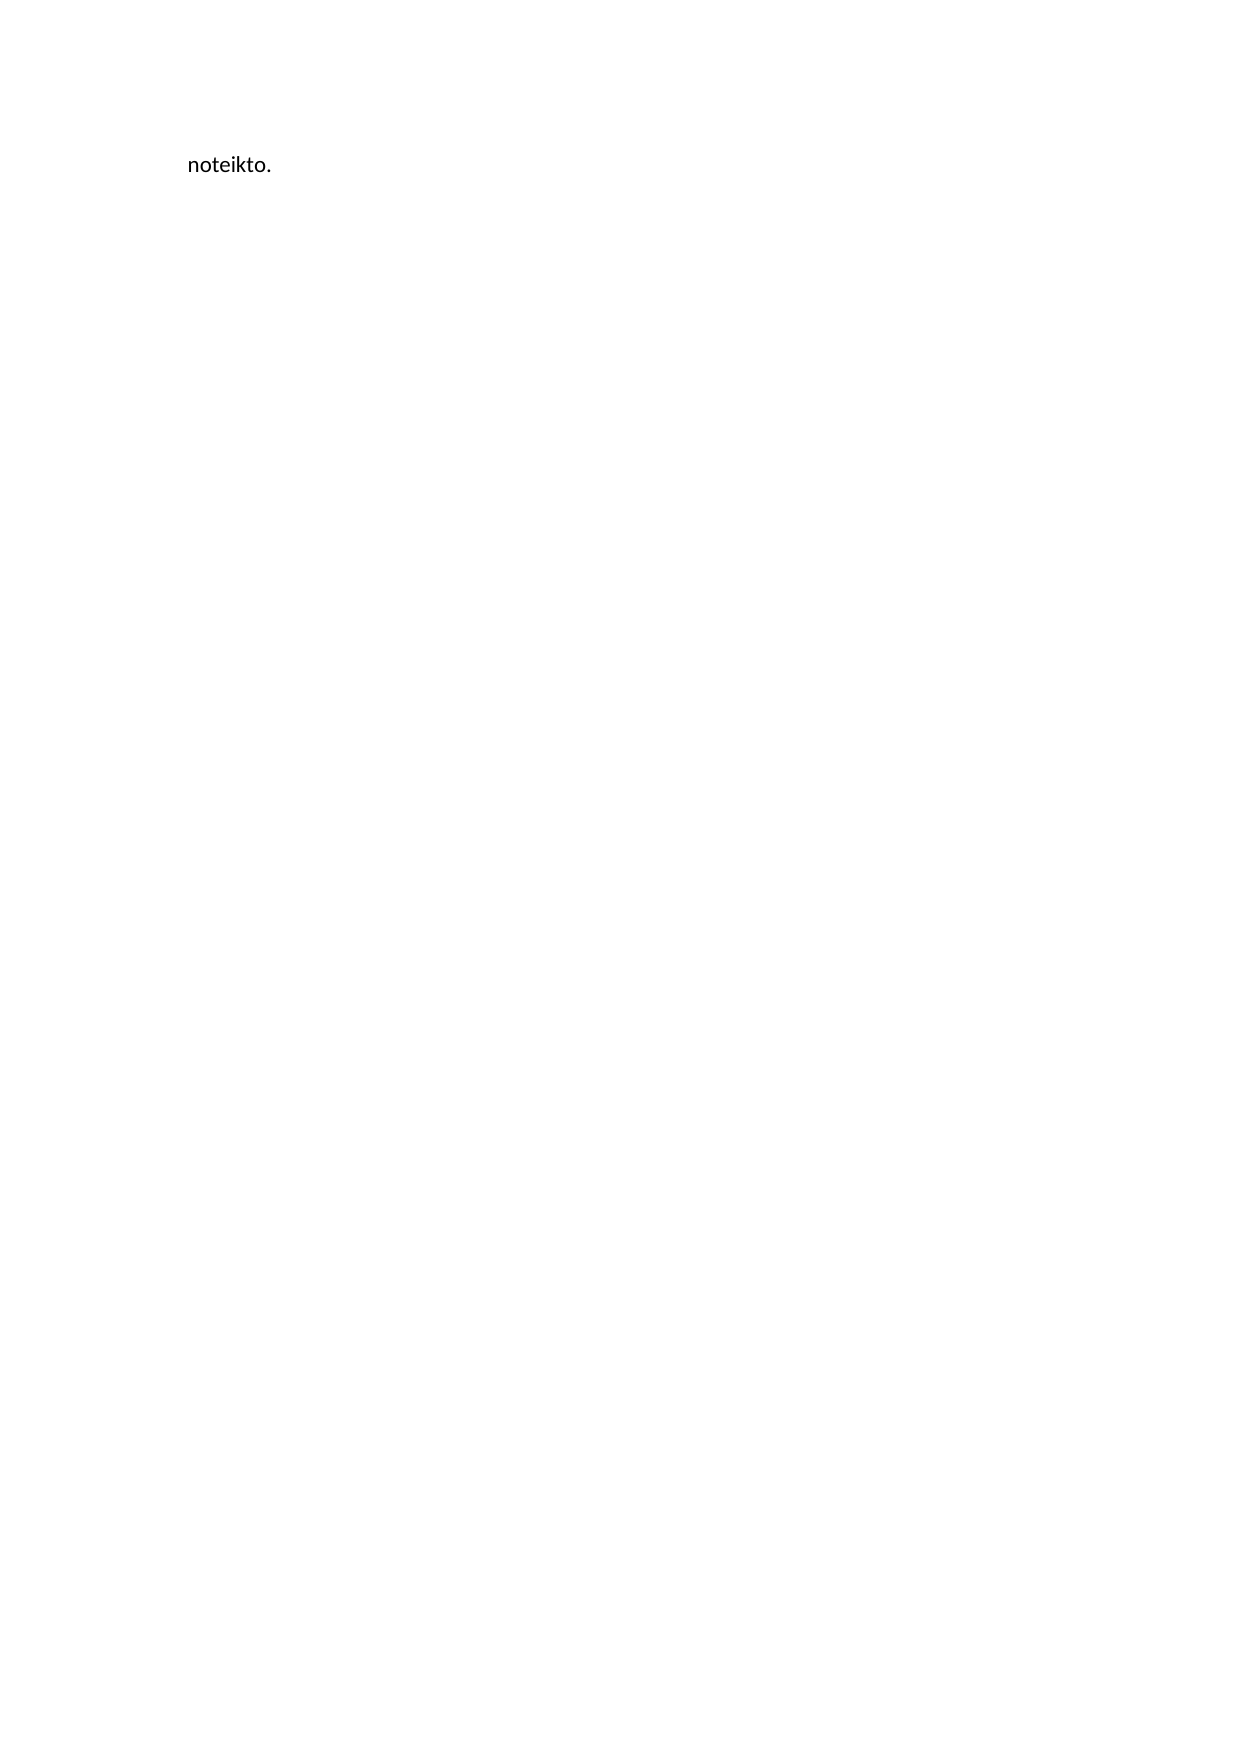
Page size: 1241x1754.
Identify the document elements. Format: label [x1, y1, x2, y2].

text [187, 150, 1053, 178]
